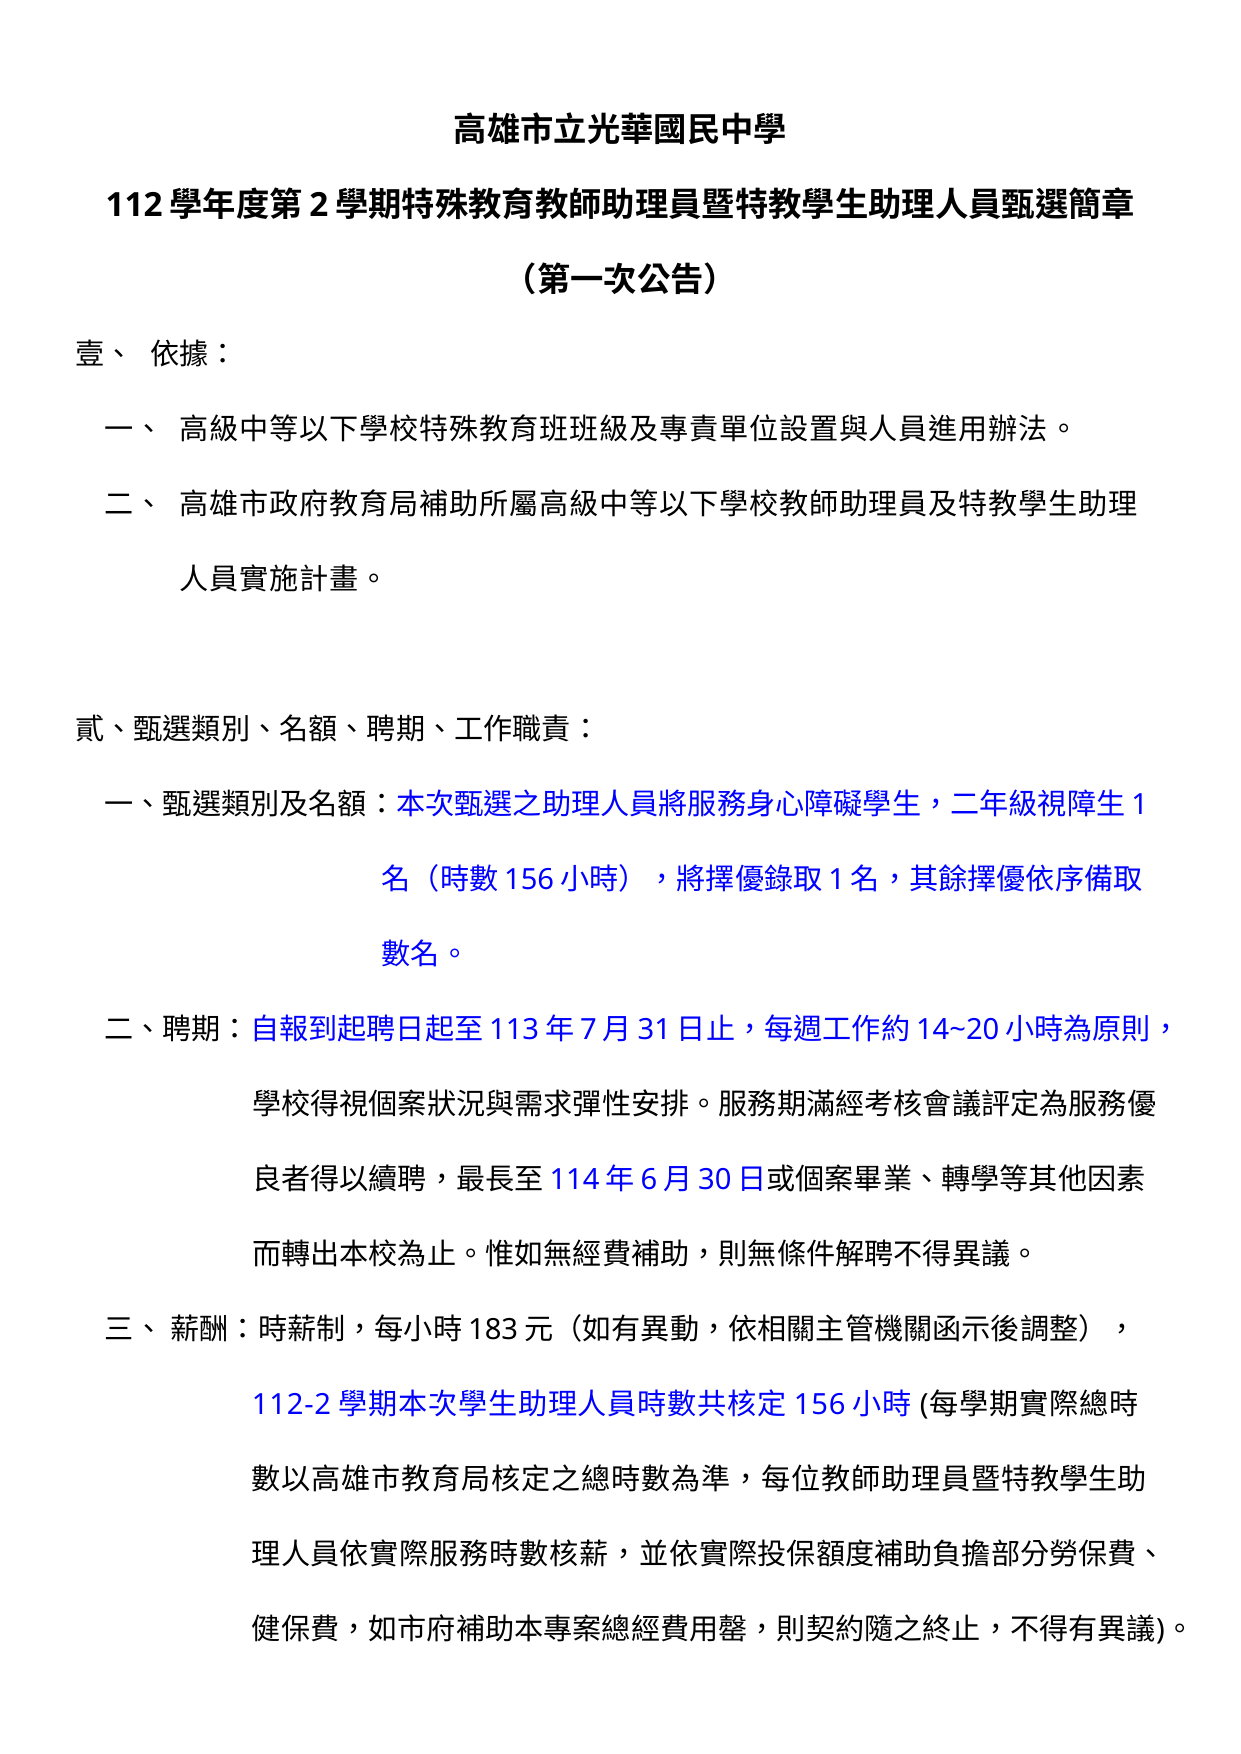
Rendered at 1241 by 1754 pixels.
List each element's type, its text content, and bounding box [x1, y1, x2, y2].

text （第一次公告） [75, 239, 1165, 314]
list 依據： [75, 314, 1165, 389]
text 高雄市立光華國民中學 [75, 89, 1165, 164]
list 高級中等以下學校特殊教育班班級及專責單位設置與人員進用辦法。 [104, 389, 1165, 464]
text 一、甄選類別及名額：本次甄選之助理人員將服務身心障礙學生，二年級視障生1名（時數156小時），將擇優錄取1名，其餘擇優依序備取數名。 [104, 764, 1165, 989]
list 高雄市政府教育局補助所屬高級中等以下學校教師助理員及特教學生助理人員實施計畫。 [104, 464, 1165, 614]
text 112學年度第2學期特殊教育教師助理員暨特教學生助理人員甄選簡章 [75, 164, 1165, 239]
text 貳、甄選類別、名額、聘期、工作職責： [75, 689, 1165, 764]
list 薪酬：時薪制，每小時183元（如有異動，依相關主管機關函示後調整），112-2學期本次學生助理人員時數共核定156小時 (每學期實際總時數以高雄市教育局核定之總時數為準，每位教師助理員暨特教學生助理人員依實際服務時數核薪，並依實際投保額度補助負擔部分勞保費、健保費，如市府補助本專案總經費用罄，則契約隨之終止，不得有異議)。 [104, 1289, 1165, 1664]
text 二、聘期：自報到起聘日起至113年7月31日止，每週工作約14~20小時為原則，學校得視個案狀況與需求彈性安排。服務期滿經考核會議評定為服務優良者得以續聘，最長至114年6月30日或個案畢業、轉學等其他因素而轉出本校為止。惟如無經費補助，則無條件解聘不得異議。 [104, 989, 1165, 1289]
